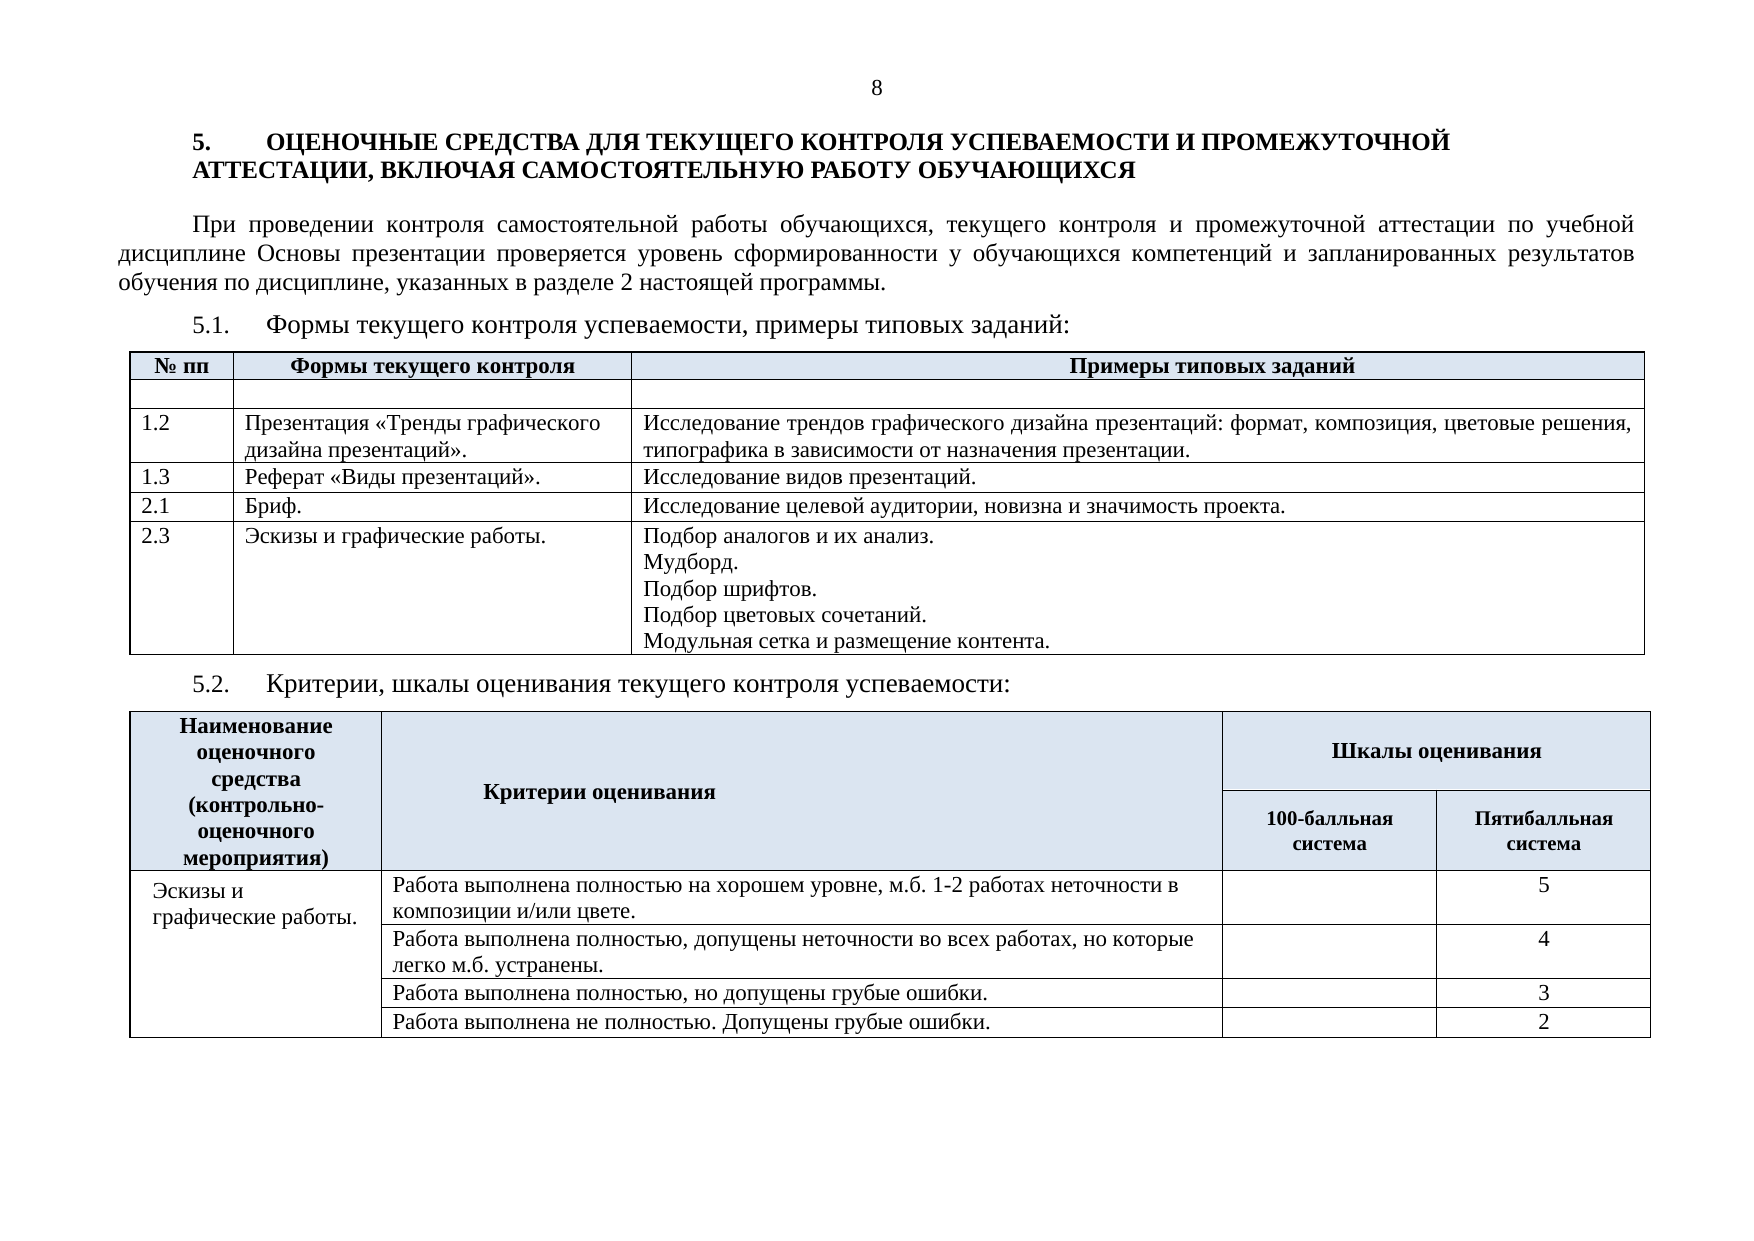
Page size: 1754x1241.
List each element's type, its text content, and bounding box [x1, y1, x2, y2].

table_cell [1223, 1008, 1436, 1037]
table_cell Бриф. [234, 493, 631, 521]
table_cell Работа выполнена полностью на хорошем уровне, м.б. 1-2 работах неточности в композиции и/или цвете. [382, 871, 1222, 924]
table_cell 1.3 [131, 463, 233, 492]
table_cell [1223, 979, 1436, 1007]
table_cell 2.3 [131, 522, 233, 654]
table_cell 5 [1437, 871, 1650, 924]
subtitle Критерии, шкалы оценивания текущего контроля успеваемости: [192, 667, 1636, 698]
table_cell [1223, 925, 1436, 978]
table_header № пп [131, 353, 233, 379]
table_cell Исследование видов презентаций. [632, 463, 1644, 492]
table_header Примеры типовых заданий [632, 353, 1644, 379]
table_cell [632, 380, 1644, 408]
list При проведении контроля самостоятельной работы обучающихся, текущего контроля и промежуточной аттестации по учебной дисциплине Основы презентации проверяется уровень сформированности у обучающихся компетенций и запланированных результатов обучения по дисциплине, указанных в разделе 2 настоящей программы. [118, 209, 1636, 295]
subtitle ОЦЕНОЧНЫЕ СРЕДСТВА ДЛЯ ТЕКУЩЕГО КОНТРОЛЯ УСПЕВАЕМОСТИ И ПРОМЕЖУТОЧНОЙ АТТЕСТАЦИИ, ВКЛЮЧАЯ САМОСТОЯТЕЛЬНУЮ РАБОТУ ОБУЧАЮЩИХСЯ [192, 127, 1636, 184]
table_cell 3 [1437, 979, 1650, 1007]
table_header Формы текущего контроля [234, 353, 631, 379]
table_cell 100-балльная система [1223, 791, 1436, 870]
table_cell 1.2 [131, 409, 233, 462]
table_cell Работа выполнена полностью, но допущены грубые ошибки. [382, 979, 1222, 1007]
table_header Шкалы оценивания [1223, 712, 1650, 789]
table_cell 2 [1437, 1008, 1650, 1037]
table_header Наименование оценочного средства (контрольно-оценочного мероприятия) [131, 712, 381, 870]
table_cell Исследование целевой аудитории, новизна и значимость проекта. [632, 493, 1644, 521]
table_cell 4 [1437, 925, 1650, 978]
table_cell Пятибалльная система [1437, 791, 1650, 870]
table_header Критерии оценивания [382, 712, 1222, 870]
table_cell Эскизы и графические работы. [131, 871, 381, 1037]
table_cell Подбор аналогов и их анализ. Мудборд. Подбор шрифтов. Подбор цветовых сочетаний. Модульная сетка и размещение контента. [632, 522, 1644, 654]
table_cell [234, 380, 631, 408]
table_cell Работа выполнена полностью, допущены неточности во всех работах, но которые легко м.б. устранены. [382, 925, 1222, 978]
table_cell [1223, 871, 1436, 924]
table_cell Реферат «Виды презентаций». [234, 463, 631, 492]
table_cell Исследование трендов графического дизайна презентаций: формат, композиция, цветовые решения, типографика в зависимости от назначения презентации. [632, 409, 1644, 462]
table_cell Работа выполнена не полностью. Допущены грубые ошибки. [382, 1008, 1222, 1037]
table_cell 2.1 [131, 493, 233, 521]
table_cell [131, 380, 233, 408]
table_cell Эскизы и графические работы. [234, 522, 631, 654]
table_cell Презентация «Тренды графического дизайна презентаций». [234, 409, 631, 462]
subtitle Формы текущего контроля успеваемости, примеры типовых заданий: [192, 308, 1636, 339]
